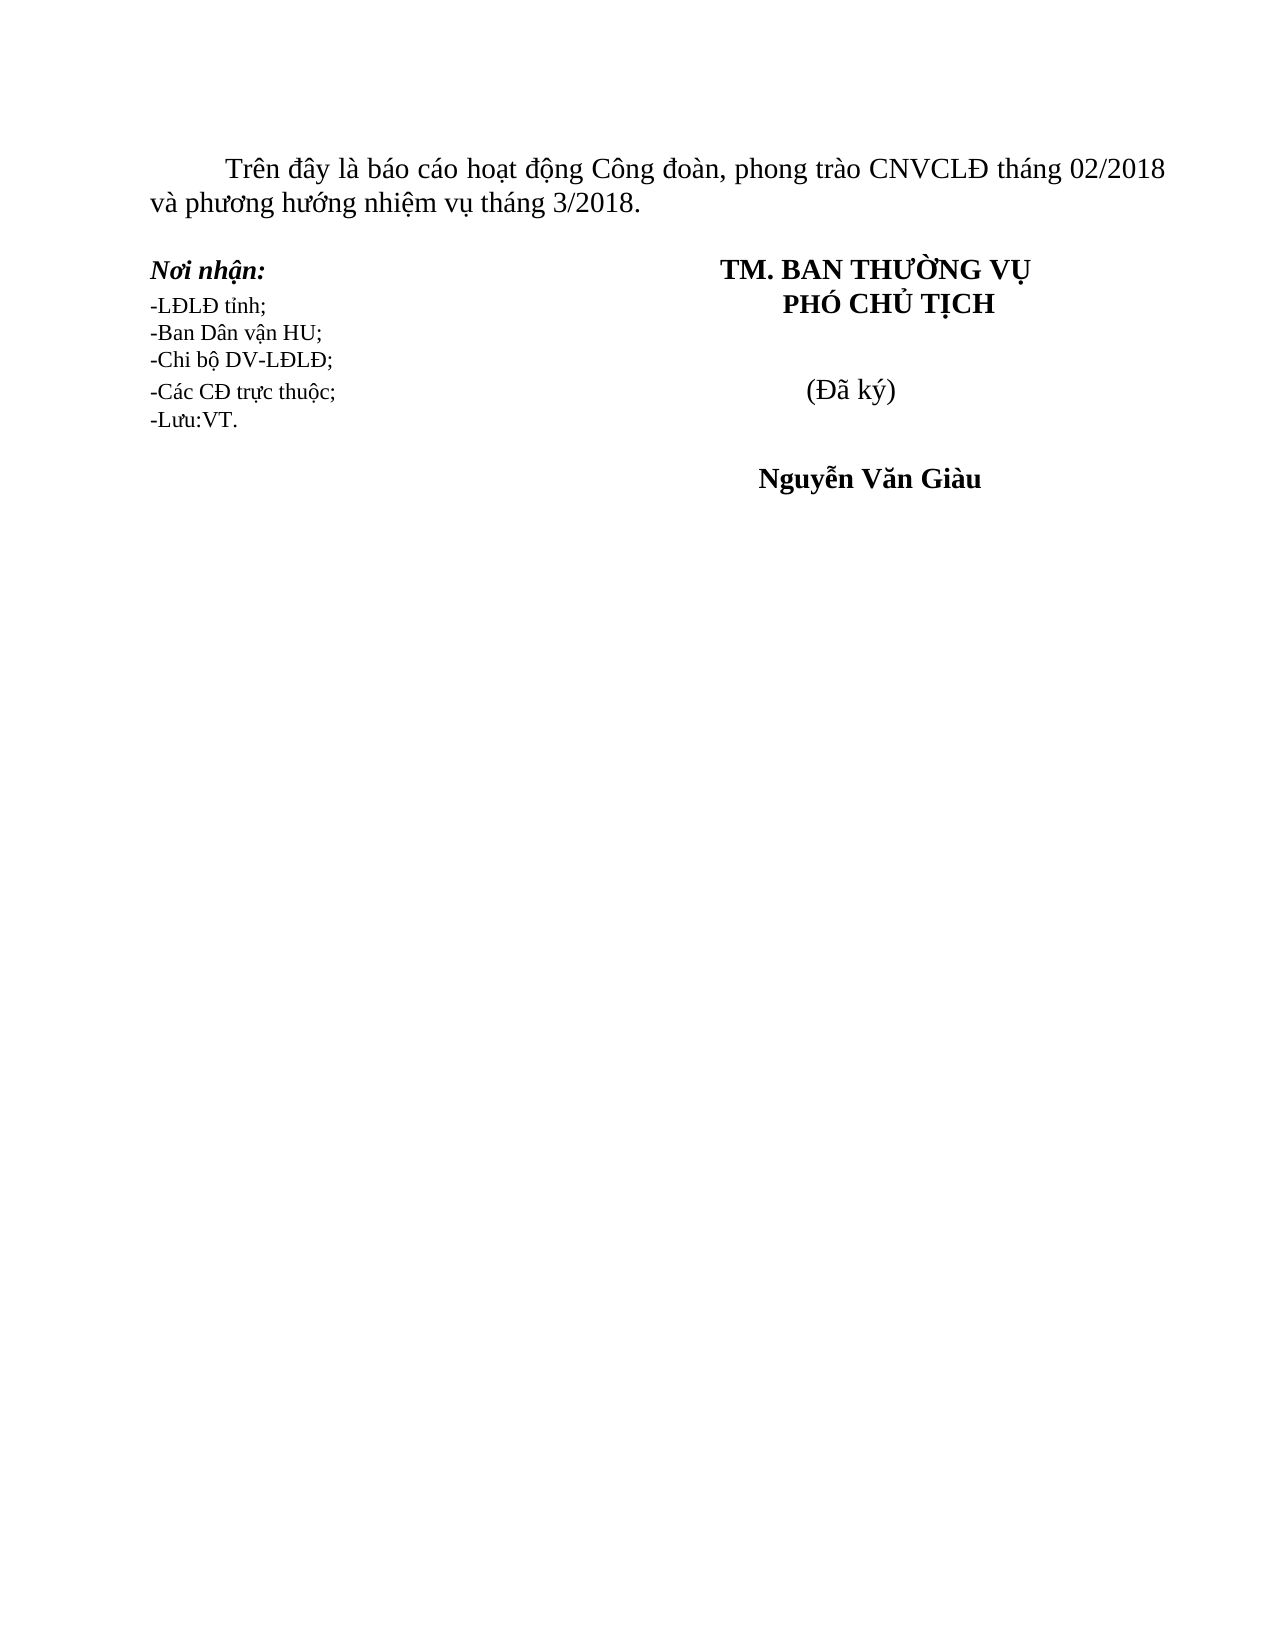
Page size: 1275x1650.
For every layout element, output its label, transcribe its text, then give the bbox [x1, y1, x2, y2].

text -Chi bộ DV-LĐLĐ; [150, 346, 1167, 372]
text Trên đây là báo cáo hoạt động Công đoàn, phong trào CNVCLĐ tháng 02/2018 và phương hướng nhiệm vụ tháng 3/2018. [150, 152, 1167, 219]
text -Lưu:VT. [150, 406, 1167, 432]
text -Các CĐ trực thuộc; (Đã ký) [150, 372, 1167, 406]
text Nơi nhận: TM. BAN THƯỜNG VỤ [150, 252, 1167, 286]
text -LĐLĐ tỉnh; PHÓ CHỦ TỊCH [150, 286, 1167, 319]
text -Ban Dân vận HU; [150, 319, 1167, 346]
text Nguyễn Văn Giàu [150, 461, 1167, 494]
